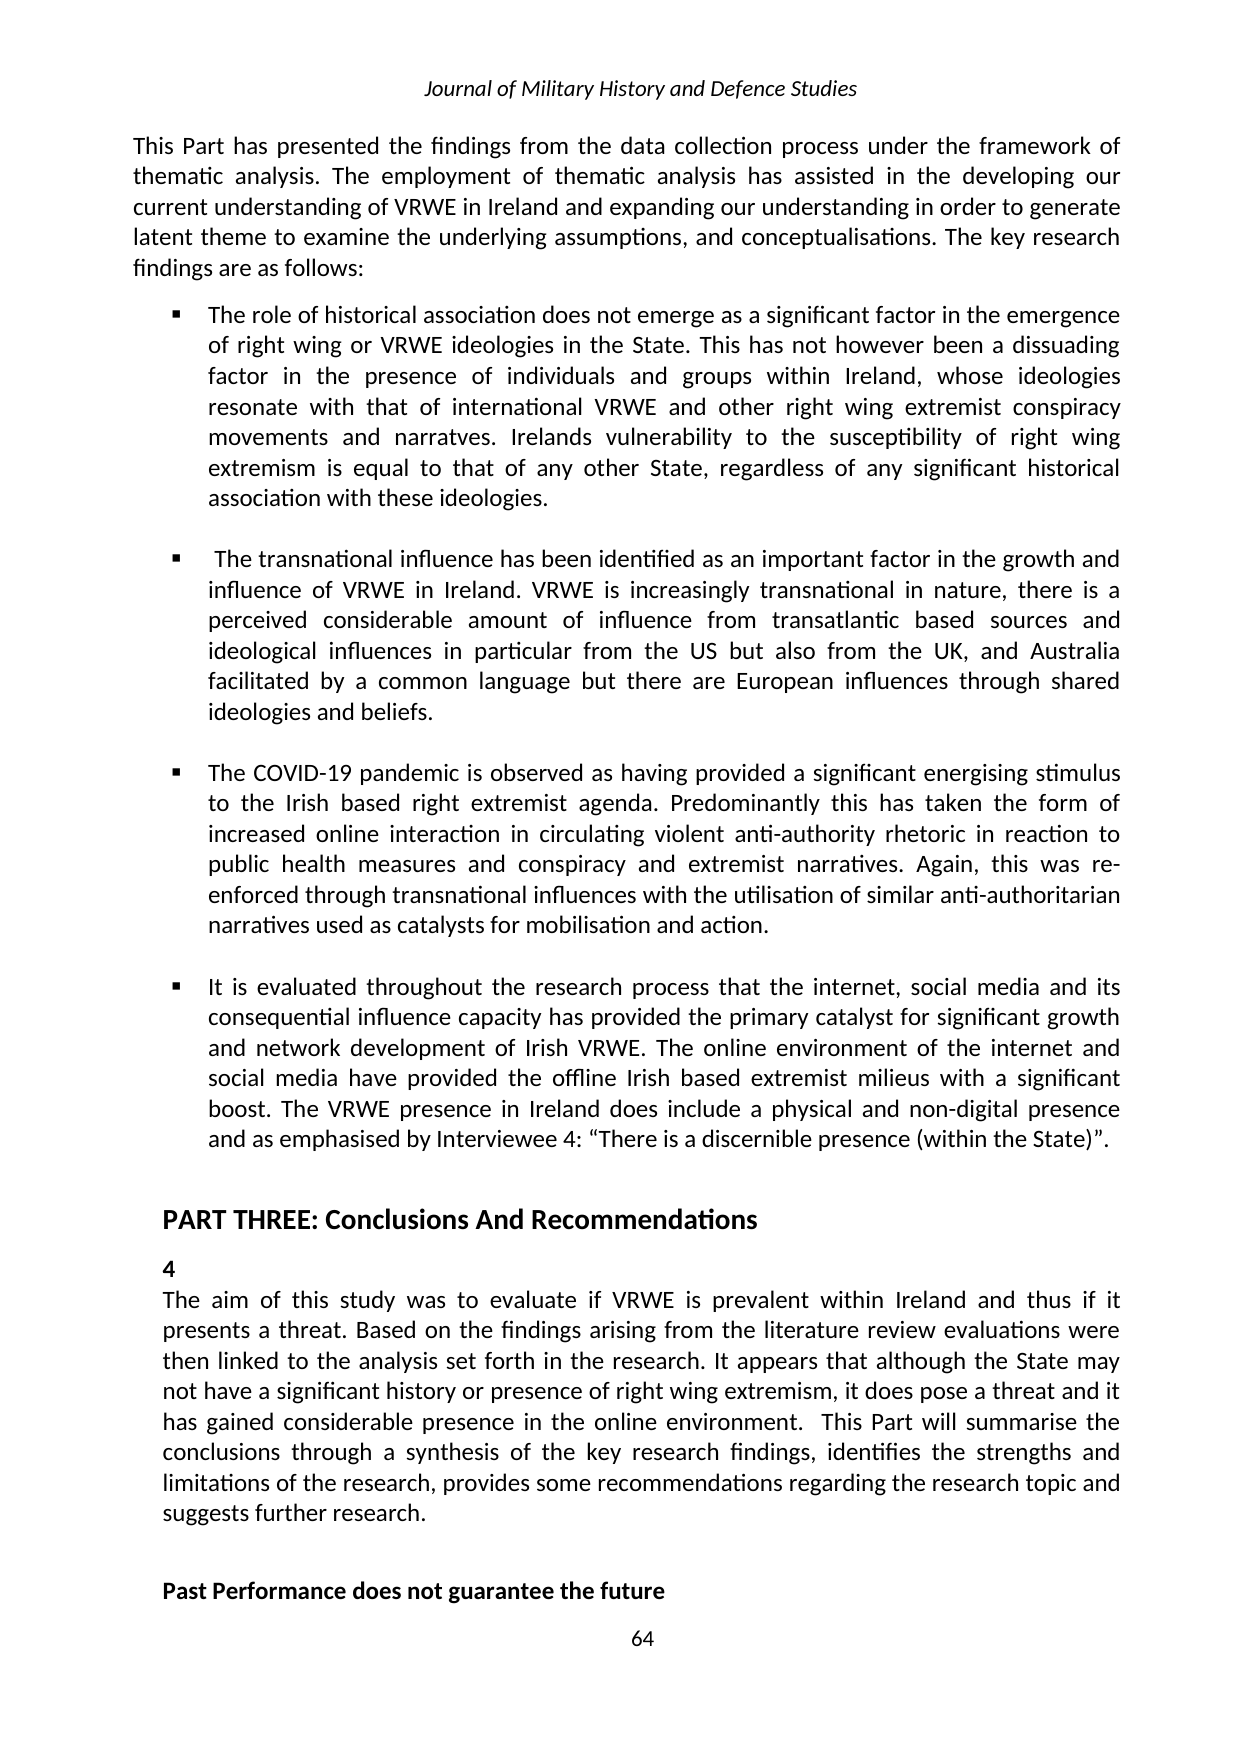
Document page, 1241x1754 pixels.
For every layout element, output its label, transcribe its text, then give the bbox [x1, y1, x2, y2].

text PART THREE: Conclusions And Recommendations [162, 1201, 1122, 1237]
list The role of historical association does not emerge as a significant factor in the emergence of right wing or VRWE ideologies in the State. This has not however been a dissuading factor in the presence of individuals and groups within Ireland, whose ideologies resonate with that of international VRWE and other right wing extremist conspiracy movements and narratves. Irelands vulnerability to the susceptibility of right wing extremism is equal to that of any other State, regardless of any significant historical association with these ideologies. [170, 299, 1122, 513]
list The COVID-19 pandemic is observed as having provided a significant energising stimulus to the Irish based right extremist agenda. Predominantly this has taken the form of increased online interaction in circulating violent anti-authority rhetoric in reaction to public health measures and conspiracy and extremist narratives. Again, this was re-enforced through transnational influences with the utilisation of similar anti-authoritarian narratives used as catalysts for mobilisation and action. [170, 757, 1122, 940]
list The transnational influence has been identified as an important factor in the growth and influence of VRWE in Ireland. VRWE is increasingly transnational in nature, there is a perceived considerable amount of influence from transatlantic based sources and ideological influences in particular from the US but also from the UK, and Australia facilitated by a common language but there are European influences through shared ideologies and beliefs. [170, 543, 1122, 726]
list It is evaluated throughout the research process that the internet, social media and its consequential influence capacity has provided the primary catalyst for significant growth and network development of Irish VRWE. The online environment of the internet and social media have provided the offline Irish based extremist milieus with a significant boost. The VRWE presence in Ireland does include a physical and non-digital presence and as emphasised by Interviewee 4: “There is a discernible presence (within the State)”. [170, 971, 1122, 1154]
text This Part has presented the findings from the data collection process under the framework of thematic analysis. The employment of thematic analysis has assisted in the developing our current understanding of VRWE in Ireland and expanding our understanding in order to generate latent theme to examine the underlying assumptions, and conceptualisations. The key research findings are as follows: [133, 130, 1122, 282]
list The aim of this study was to evaluate if VRWE is prevalent within Ireland and thus if it presents a threat. Based on the findings arising from the literature review evaluations were then linked to the analysis set forth in the research. It appears that although the State may not have a significant history or presence of right wing extremism, it does pose a threat and it has gained considerable presence in the online environment. This Part will summarise the conclusions through a synthesis of the key research findings, identifies the strengths and limitations of the research, provides some recommendations regarding the research topic and suggests further research. [162, 1284, 1122, 1528]
text Past Performance does not guarantee the future [162, 1575, 1122, 1606]
